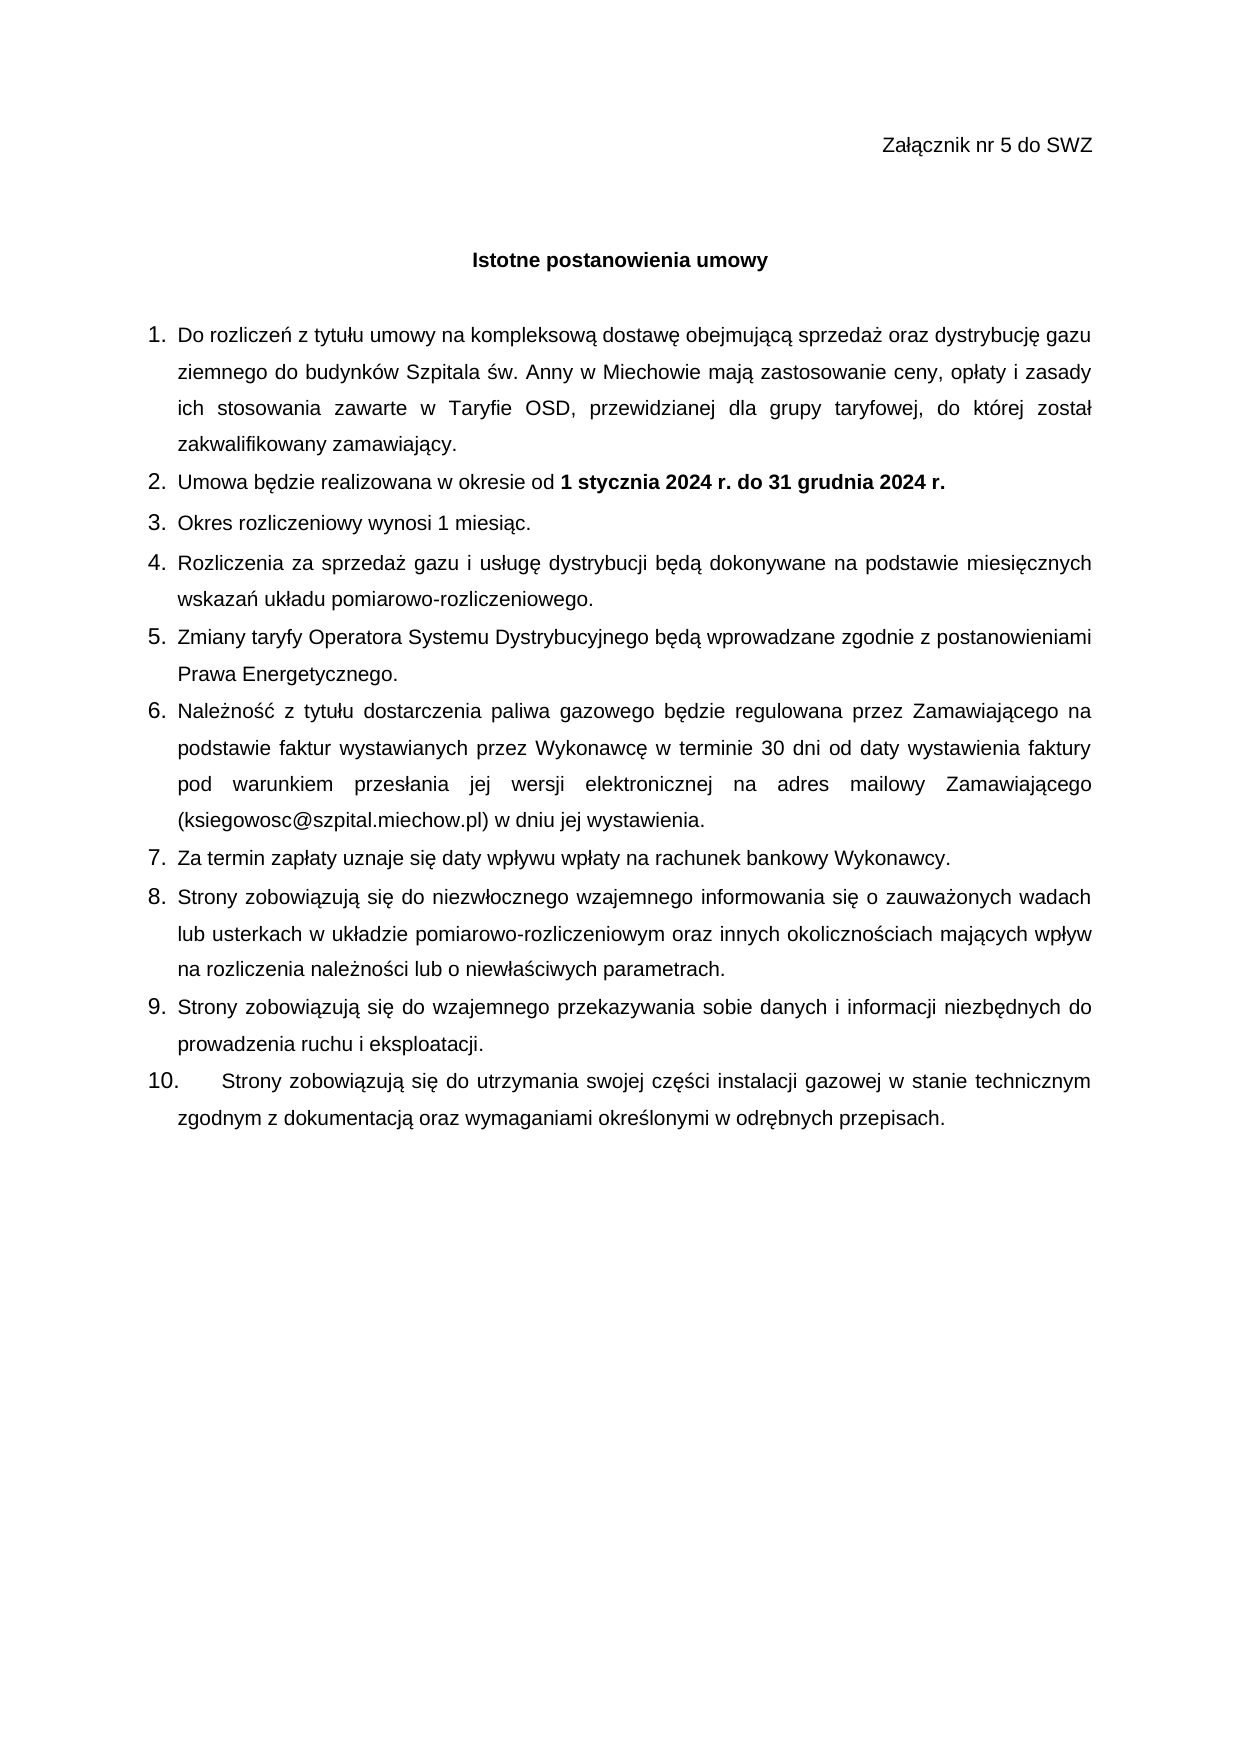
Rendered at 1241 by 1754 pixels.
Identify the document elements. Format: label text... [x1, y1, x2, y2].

list Rozliczenia za sprzedaż gazu i usługę dystrybucji będą dokonywane na podstawie miesięcznych wskazań układu pomiarowo-rozliczeniowego. [148, 549, 1093, 611]
list Strony zobowiązują się do utrzymania swojej części instalacji gazowej w stanie technicznym zgodnym z dokumentacją oraz wymaganiami określonymi w odrębnych przepisach. [148, 1067, 1093, 1130]
list Strony zobowiązują się do wzajemnego przekazywania sobie danych i informacji niezbędnych do prowadzenia ruchu i eksploatacji. [148, 993, 1093, 1056]
list Strony zobowiązują się do niezwłocznego wzajemnego informowania się o zauważonych wadach lub usterkach w układzie pomiarowo-rozliczeniowym oraz innych okolicznościach mających wpływ na rozliczenia należności lub o niewłaściwych parametrach. [148, 883, 1093, 981]
text Istotne postanowienia umowy [148, 248, 1093, 272]
list Do rozliczeń z tytułu umowy na kompleksową dostawę obejmującą sprzedaż oraz dystrybucję gazu ziemnego do budynków Szpitala św. Anny w Miechowie mają zastosowanie ceny, opłaty i zasady ich stosowania zawarte w Taryfie OSD, przewidzianej dla grupy taryfowej, do której został zakwalifikowany zamawiający. [148, 321, 1093, 455]
list Za termin zapłaty uznaje się daty wpływu wpłaty na rachunek bankowy Wykonawcy. [148, 843, 1093, 870]
text Załącznik nr 5 do SWZ [148, 133, 1093, 157]
list Zmiany taryfy Operatora Systemu Dystrybucyjnego będą wprowadzane zgodnie z postanowieniami Prawa Energetycznego. [148, 623, 1093, 685]
list Okres rozliczeniowy wynosi 1 miesiąc. [148, 509, 1093, 536]
list Umowa będzie realizowana w okresie od 1 stycznia 2024 r. do 31 grudnia 2024 r. [148, 467, 1093, 495]
list Należność z tytułu dostarczenia paliwa gazowego będzie regulowana przez Zamawiającego na podstawie faktur wystawianych przez Wykonawcę w terminie 30 dni od daty wystawienia faktury pod warunkiem przesłania jej wersji elektronicznej na adres mailowy Zamawiającego (ksiegowosc@szpital.miechow.pl) w dniu jej wystawienia. [148, 697, 1093, 832]
